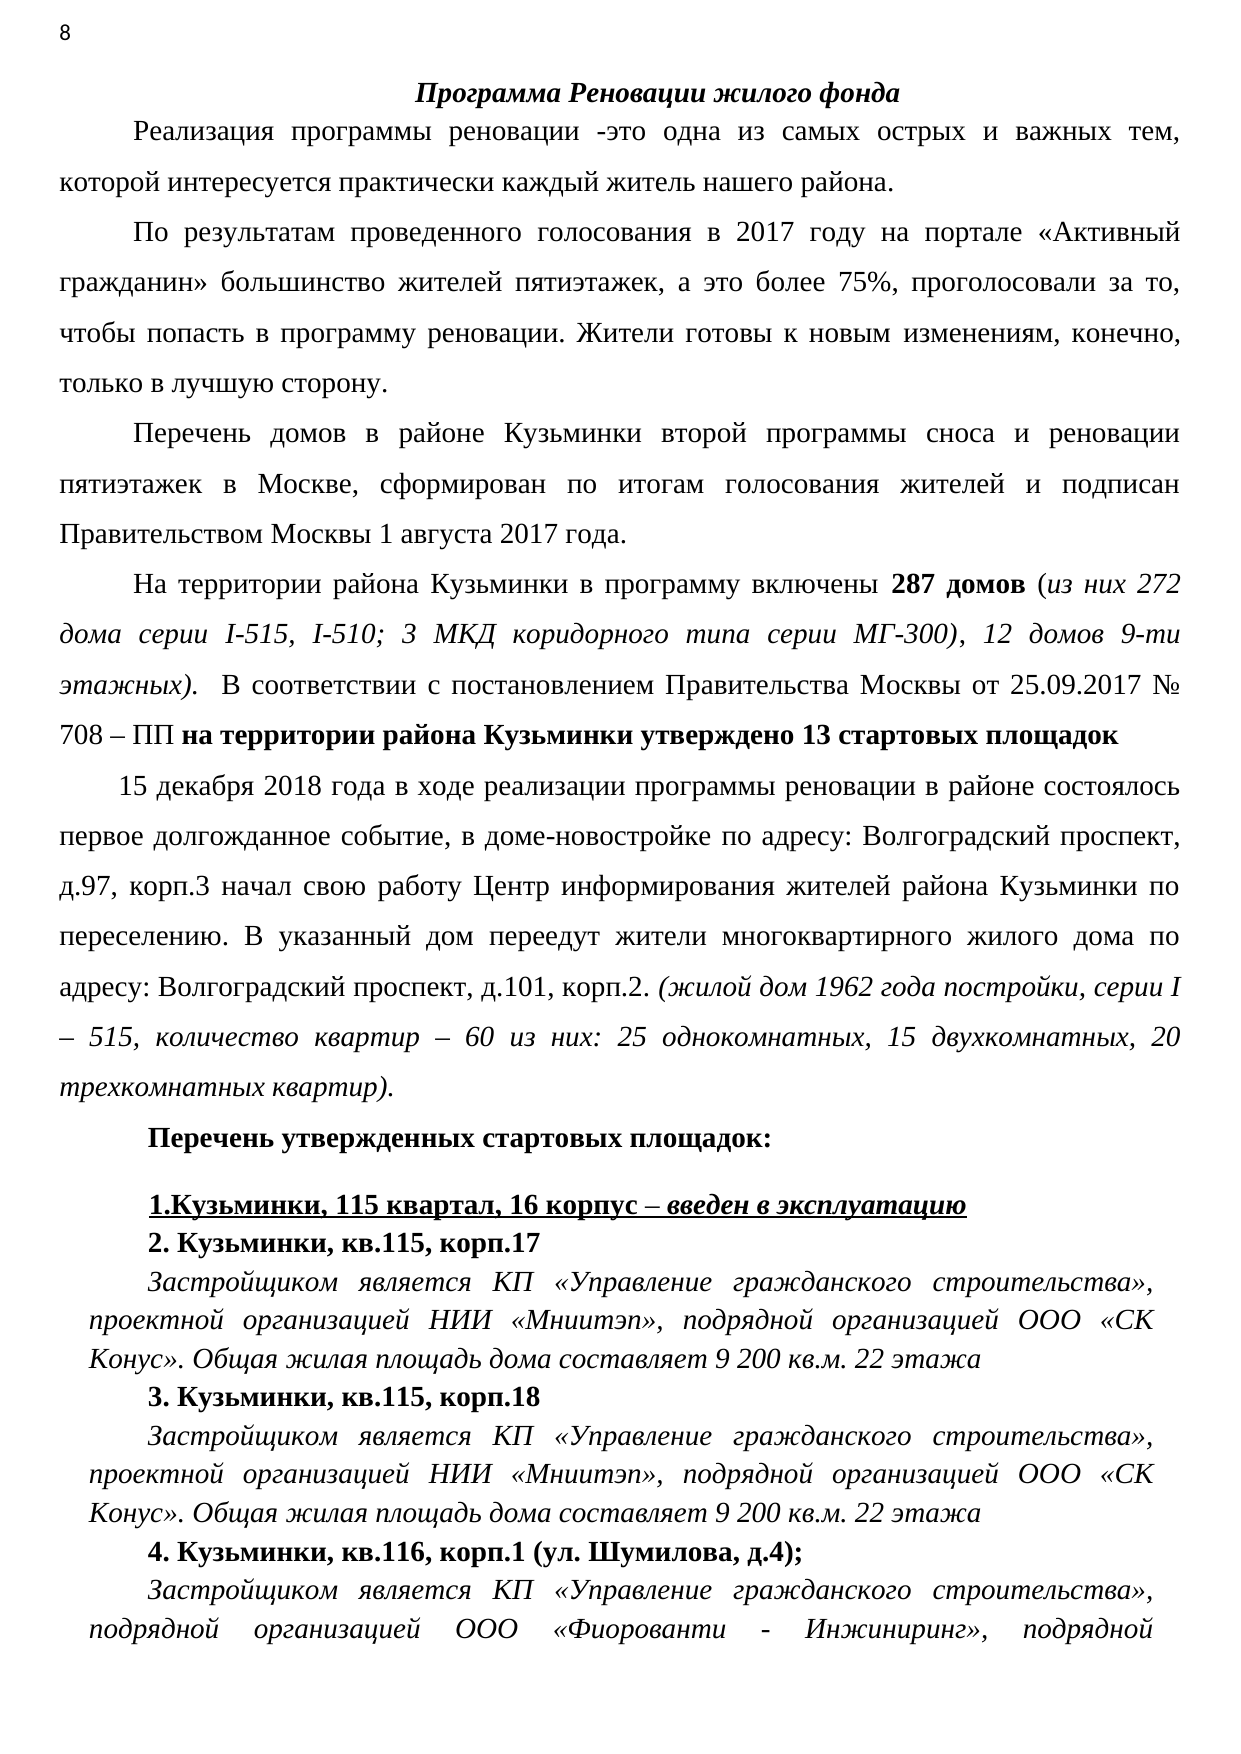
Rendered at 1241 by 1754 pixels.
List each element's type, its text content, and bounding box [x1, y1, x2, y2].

text 15 декабря 2018 года в ходе реализации программы реновации в районе состоялось первое долгожданное событие, в доме-новостройке по адресу: Волгоградский проспект, д.97, корп.3 начал свою работу Центр информирования жителей района Кузьминки по переселению. В указанный дом переедут жители многоквартирного жилого дома по адресу: Волгоградский проспект, д.101, корп.2. (жилой дом 1962 года постройки, серии I – 515, количество квартир – 60 из них: 25 однокомнатных, 15 двухкомнатных, 20 трехкомнатных квартир). [59, 768, 1181, 1103]
list Программа Реновации жилого фонда [134, 75, 1181, 108]
text По результатам проведенного голосования в 2017 году на портале «Активный гражданин» большинство жителей пятиэтажек, а это более 75%, проголосовали за то, чтобы попасть в программу реновации. Жители готовы к новым изменениям, конечно, только в лучшую сторону. [59, 214, 1181, 399]
list На территории района Кузьминки в программу включены 287 домов (из них 272 дома серии I-515, I-510; 3 МКД коридорного типа серии МГ-300), 12 домов 9-ти этажных). В соответствии с постановлением Правительства Москвы от 25.09.2017 № 708 – ПП на территории района Кузьминки утверждено 13 стартовых площадок [59, 566, 1181, 751]
text Реализация программы реновации -это одна из самых острых и важных тем, которой интересуется практически каждый житель нашего района. [59, 113, 1181, 197]
text Застройщиком является КП «Управление гражданского строительства», проектной организацией НИИ «Мниитэп», подрядной организацией ООО «СК Конус». Общая жилая площадь дома составляет 9 200 кв.м. 22 этажа [89, 1264, 1154, 1374]
list 1.Кузьминки, 115 квартал, 16 корпус – введен в эксплуатацию [134, 1187, 1181, 1220]
text Перечень домов в районе Кузьминки второй программы сноса и реновации пятиэтажек в Москве, сформирован по итогам голосования жителей и подписан Правительством Москвы 1 августа 2017 года. [59, 415, 1181, 549]
text Застройщиком является КП «Управление гражданского строительства», проектной организацией НИИ «Мниитэп», подрядной организацией ООО «СК Конус». Общая жилая площадь дома составляет 9 200 кв.м. 22 этажа [89, 1418, 1154, 1529]
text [89, 1572, 1154, 1644]
text 2. Кузьминки, кв.115, корп.17 [89, 1225, 1154, 1259]
list Перечень утвержденных стартовых площадок: [148, 1120, 1154, 1153]
text 4. Кузьминки, кв.116, корп.1 (ул. Шумилова, д.4); [89, 1534, 1154, 1567]
text 3. Кузьминки, кв.115, корп.18 [89, 1379, 1154, 1413]
